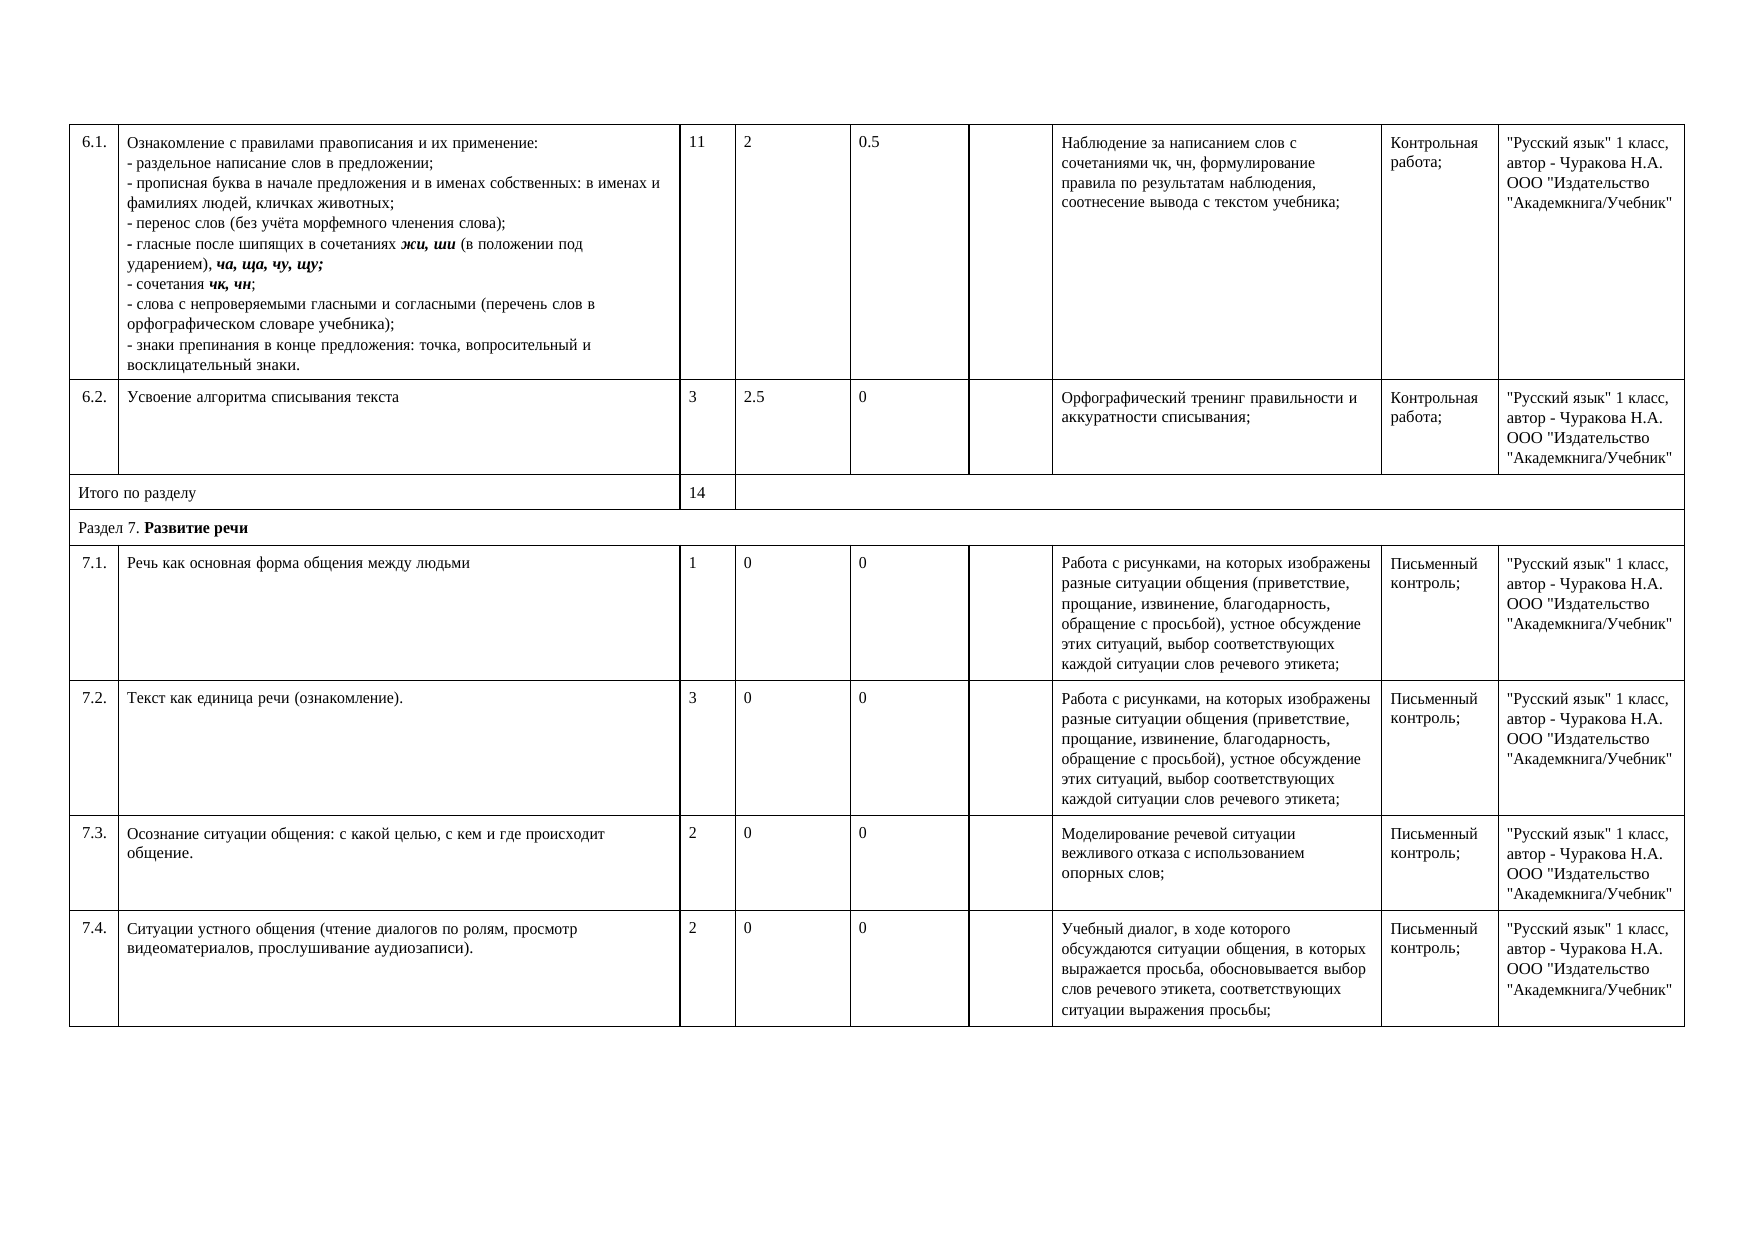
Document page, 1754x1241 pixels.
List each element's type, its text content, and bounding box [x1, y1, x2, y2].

table_cell Письменный контроль; [1382, 681, 1498, 815]
table_cell 2.5 [736, 380, 850, 474]
table_header Контрольная работа; [1382, 125, 1498, 379]
table_cell 2 [681, 911, 735, 1026]
table_cell Раздел 7. Развитие речи [70, 510, 1684, 544]
table_header "Русский язык" 1 класс, автор - Чуракова Н.А. ООО "Издательство "Академкнига/Учебник" [1499, 125, 1684, 379]
table_cell Итого по разделу [70, 475, 679, 509]
table_cell "Русский язык" 1 класс, автор - Чуракова Н.А. ООО "Издательство "Академкнига/Учебник" [1499, 681, 1684, 815]
table_cell [736, 475, 1684, 509]
table_cell 0 [851, 681, 968, 815]
table_cell "Русский язык" 1 класс, автор - Чуракова Н.А. ООО "Издательство "Академкнига/Учебник" [1499, 816, 1684, 910]
table_cell Речь как основная форма общения между людьми [119, 546, 679, 680]
table_cell Моделирование речевой ситуации вежливого отказа с использованием опорных слов; [1053, 816, 1381, 910]
table_cell [970, 911, 1052, 1026]
table_header Ознакомление с правилами правописания и их применение: раздельное написание слов в предложении; прописная буква в начале предложения и в именах собственных: в именах и фамилиях людей, кличках животных; перенос слов (без учёта морфемного членения слова); гласные после шипящих в сочетаниях жи, ши (в положении под ударением), ча, ща, чу, щу; сочетания чк, чн; слова с непроверяемыми гласными и согласными (перечень слов в орфографическом словаре учебника); знаки препинания в конце предложения: точка, вопросительный и восклицательный знаки. [119, 125, 679, 379]
table_cell 6.2. [70, 380, 118, 474]
table_header 6.1. [70, 125, 118, 379]
table_cell Работа с рисунками, на которых изображены разные ситуации общения (приветствие, прощание, извинение, благодарность, обращение с просьбой), устное обсуждение этих ситуаций, выбор соответствующих каждой ситуации слов речевого этикета; [1053, 546, 1381, 680]
table_header 2 [736, 125, 850, 379]
table_header Наблюдение за написанием слов с сочетаниями чк, чн, формулирование правила по результатам наблюдения, соотнесение вывода с текстом учебника; [1053, 125, 1381, 379]
table_cell Осознание ситуации общения: с какой целью, с кем и где происходит общение. [119, 816, 679, 910]
table_cell 0 [851, 911, 968, 1026]
table_cell Усвоение алгоритма списывания текста [119, 380, 679, 474]
table_cell 0 [851, 546, 968, 680]
table_cell [970, 546, 1052, 680]
table_cell "Русский язык" 1 класс, автор - Чуракова Н.А. ООО "Издательство "Академкнига/Учебник" [1499, 911, 1684, 1026]
table_cell [970, 380, 1052, 474]
table_cell 0 [736, 546, 850, 680]
table_cell Учебный диалог, в ходе которого обсуждаются ситуации общения, в которых выражается просьба, обосновывается выбор слов речевого этикета, соответствующих ситуации выражения просьбы; [1053, 911, 1381, 1026]
table_cell "Русский язык" 1 класс, автор - Чуракова Н.А. ООО "Издательство "Академкнига/Учебник" [1499, 546, 1684, 680]
table_header 11 [681, 125, 735, 379]
table_cell [970, 816, 1052, 910]
table_cell 3 [681, 380, 735, 474]
table_cell 0 [736, 681, 850, 815]
table_cell 0 [851, 380, 968, 474]
table_cell 0 [736, 816, 850, 910]
table_cell 2 [681, 816, 735, 910]
table_cell Работа с рисунками, на которых изображены разные ситуации общения (приветствие, прощание, извинение, благодарность, обращение с просьбой), устное обсуждение этих ситуаций, выбор соответствующих каждой ситуации слов речевого этикета; [1053, 681, 1381, 815]
table_cell Текст как единица речи (ознакомление). [119, 681, 679, 815]
table_cell Контрольная работа; [1382, 380, 1498, 474]
table_cell Письменный контроль; [1382, 816, 1498, 910]
table_header [970, 125, 1052, 379]
table_cell 7.3. [70, 816, 118, 910]
table_cell 7.4. [70, 911, 118, 1026]
table_cell Орфографический тренинг правильности и аккуратности списывания; [1053, 380, 1381, 474]
table_cell 0 [851, 816, 968, 910]
table_cell 1 [681, 546, 735, 680]
table_cell 0 [736, 911, 850, 1026]
table_cell Письменный контроль; [1382, 546, 1498, 680]
table_cell 14 [681, 475, 735, 509]
table_cell 7.1. [70, 546, 118, 680]
table_cell Письменный контроль; [1382, 911, 1498, 1026]
table_cell Ситуации устного общения (чтение диалогов по ролям, просмотр видеоматериалов, прослушивание аудиозаписи). [119, 911, 679, 1026]
table_cell "Русский язык" 1 класс, автор - Чуракова Н.А. ООО "Издательство "Академкнига/Учебник" [1499, 380, 1684, 474]
table_cell 7.2. [70, 681, 118, 815]
table_header 0.5 [851, 125, 968, 379]
table_cell [970, 681, 1052, 815]
table_cell 3 [681, 681, 735, 815]
